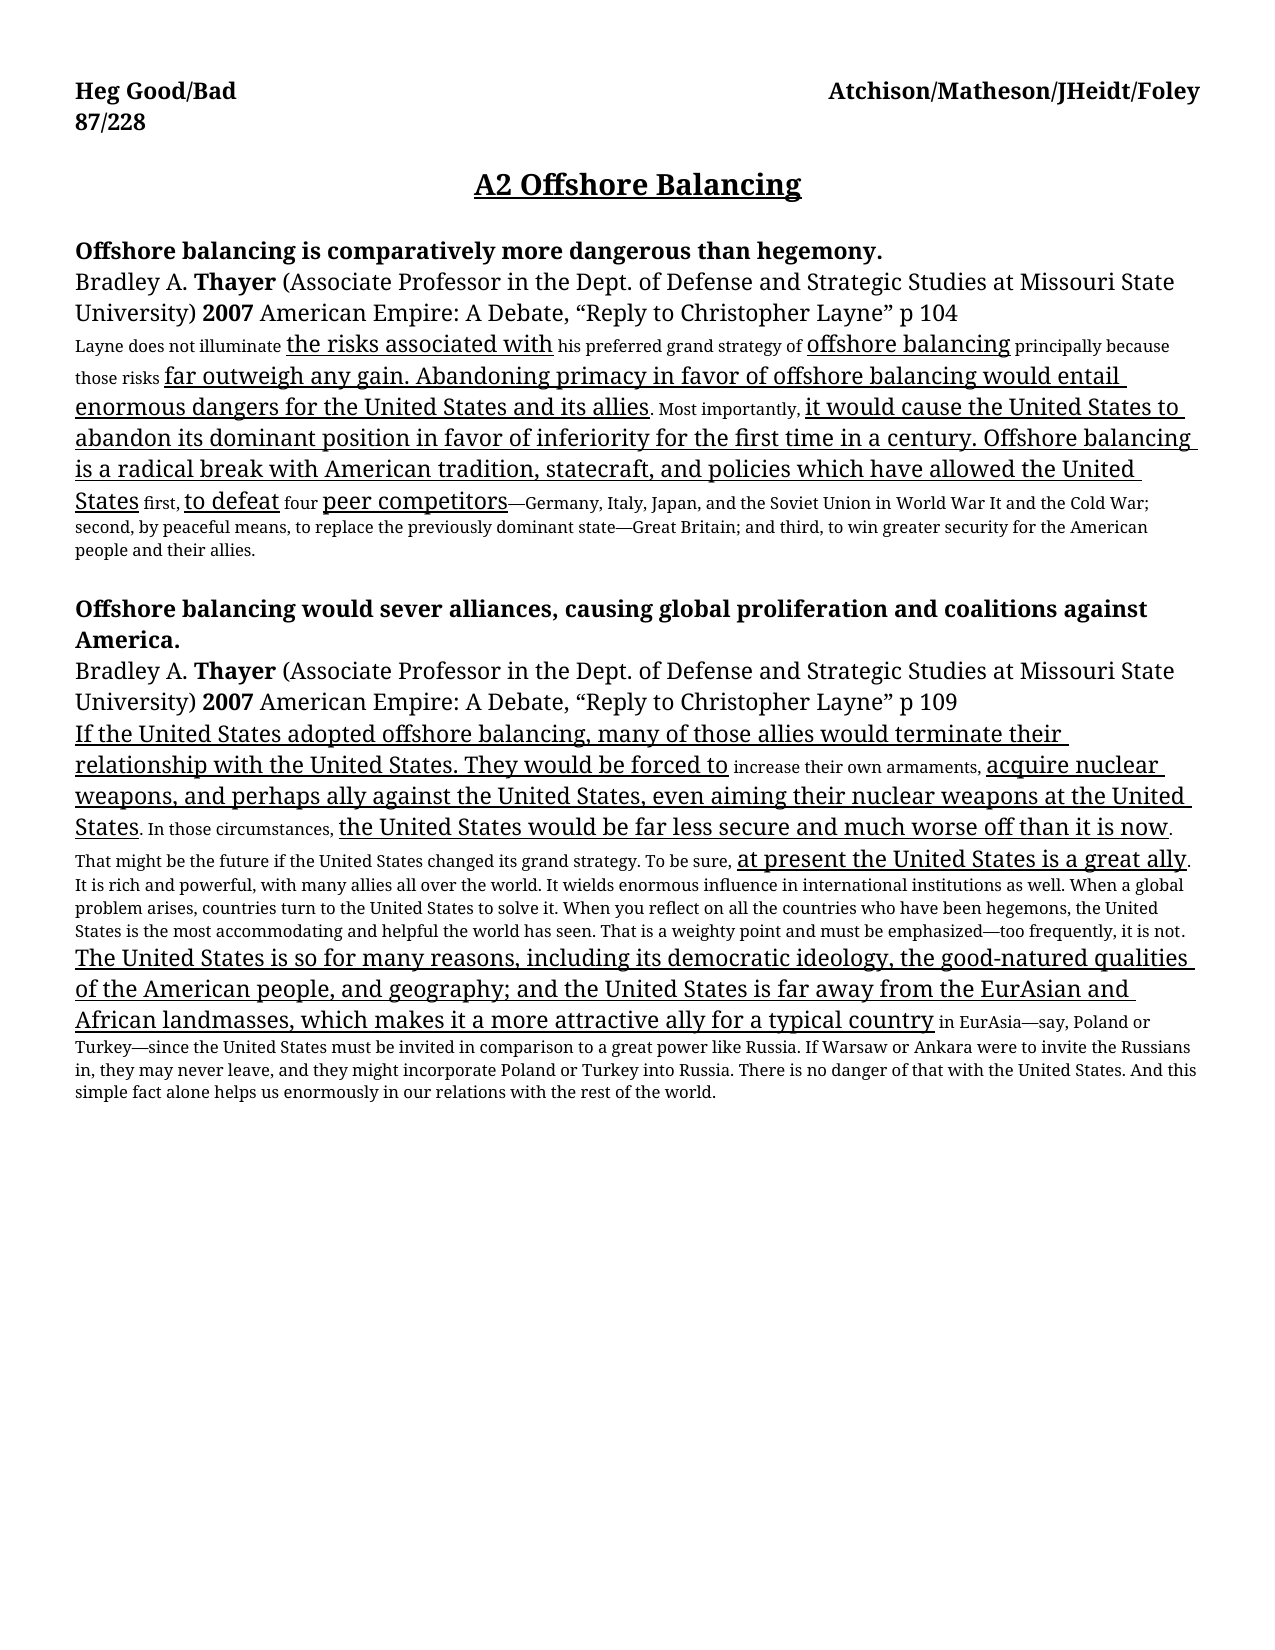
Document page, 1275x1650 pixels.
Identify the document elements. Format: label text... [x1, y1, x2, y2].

text Bradley A. Thayer (Associate Professor in the Dept. of Defense and Strategic Studies at ) 2007 American Empire: A Debate, “Reply to Christopher Layne” p 109 [75, 655, 1200, 718]
text If the United States adopted offshore balancing, many of those allies would terminate their relationship with the United States. They would be forced to increase their own armaments, acquire nuclear weapons, and perhaps ally against the United States, even aiming their nuclear weapons at the United States. In those circumstances, the United States would be far less secure and much worse off than it is now. That might be the future if the United States changed its grand strategy. To be sure, at present the United States is a great ally. It is rich and powerful, with many allies all over the world. It wields enormous influence in international institutions as well. When a global problem arises, countries turn to the United States to solve it. When you reflect on all the countries who have been hegemons, the United States is the most accommodating and helpful the world has seen. That is a weighty point and must be emphasized—too frequently, it is not. The United States is so for many reasons, including its democratic ideology, the good-natured qualities of the American people, and geography; and the United States is far away from the EurAsian and African landmasses, which makes it a more attractive ally for a typical country in EurAsia—say, Poland or Turkey—since the United States must be invited in comparison to a great power like Russia. If Warsaw or Ankara were to invite the Russians in, they may never leave, and they might incorporate Poland or Turkey into Russia. There is no danger of that with the United States. And this simple fact alone helps us enormously in our relations with the rest of the world. [75, 718, 1200, 1104]
subtitle A2 Offshore Balancing [75, 164, 1200, 203]
text Layne does not illuminate the risks associated with his preferred grand strategy of offshore balancing principally because those risks far outweigh any gain. Abandoning primacy in favor of offshore balancing would entail enormous dangers for the United States and its allies. Most importantly, it would cause the United States to abandon its dominant position in favor of inferiority for the first time in a century. Offshore balancing is a radical break with American tradition, statecraft, and policies which have allowed the United States first, to defeat four peer competitors—Germany, Italy, Japan, and the Soviet Union in World War It and the Cold War; second, by peaceful means, to replace the previously dominant state—Great Britain; and third, to win greater security for the American people and their allies. [75, 328, 1200, 561]
text Bradley A. Thayer (Associate Professor in the Dept. of Defense and Strategic Studies at ) 2007 American Empire: A Debate, “Reply to Christopher Layne” p 104 [75, 266, 1200, 328]
subtitle Offshore balancing is comparatively more dangerous than hegemony. [75, 235, 1200, 266]
subtitle Offshore balancing would sever alliances, causing global proliferation and coalitions against . [75, 593, 1200, 655]
